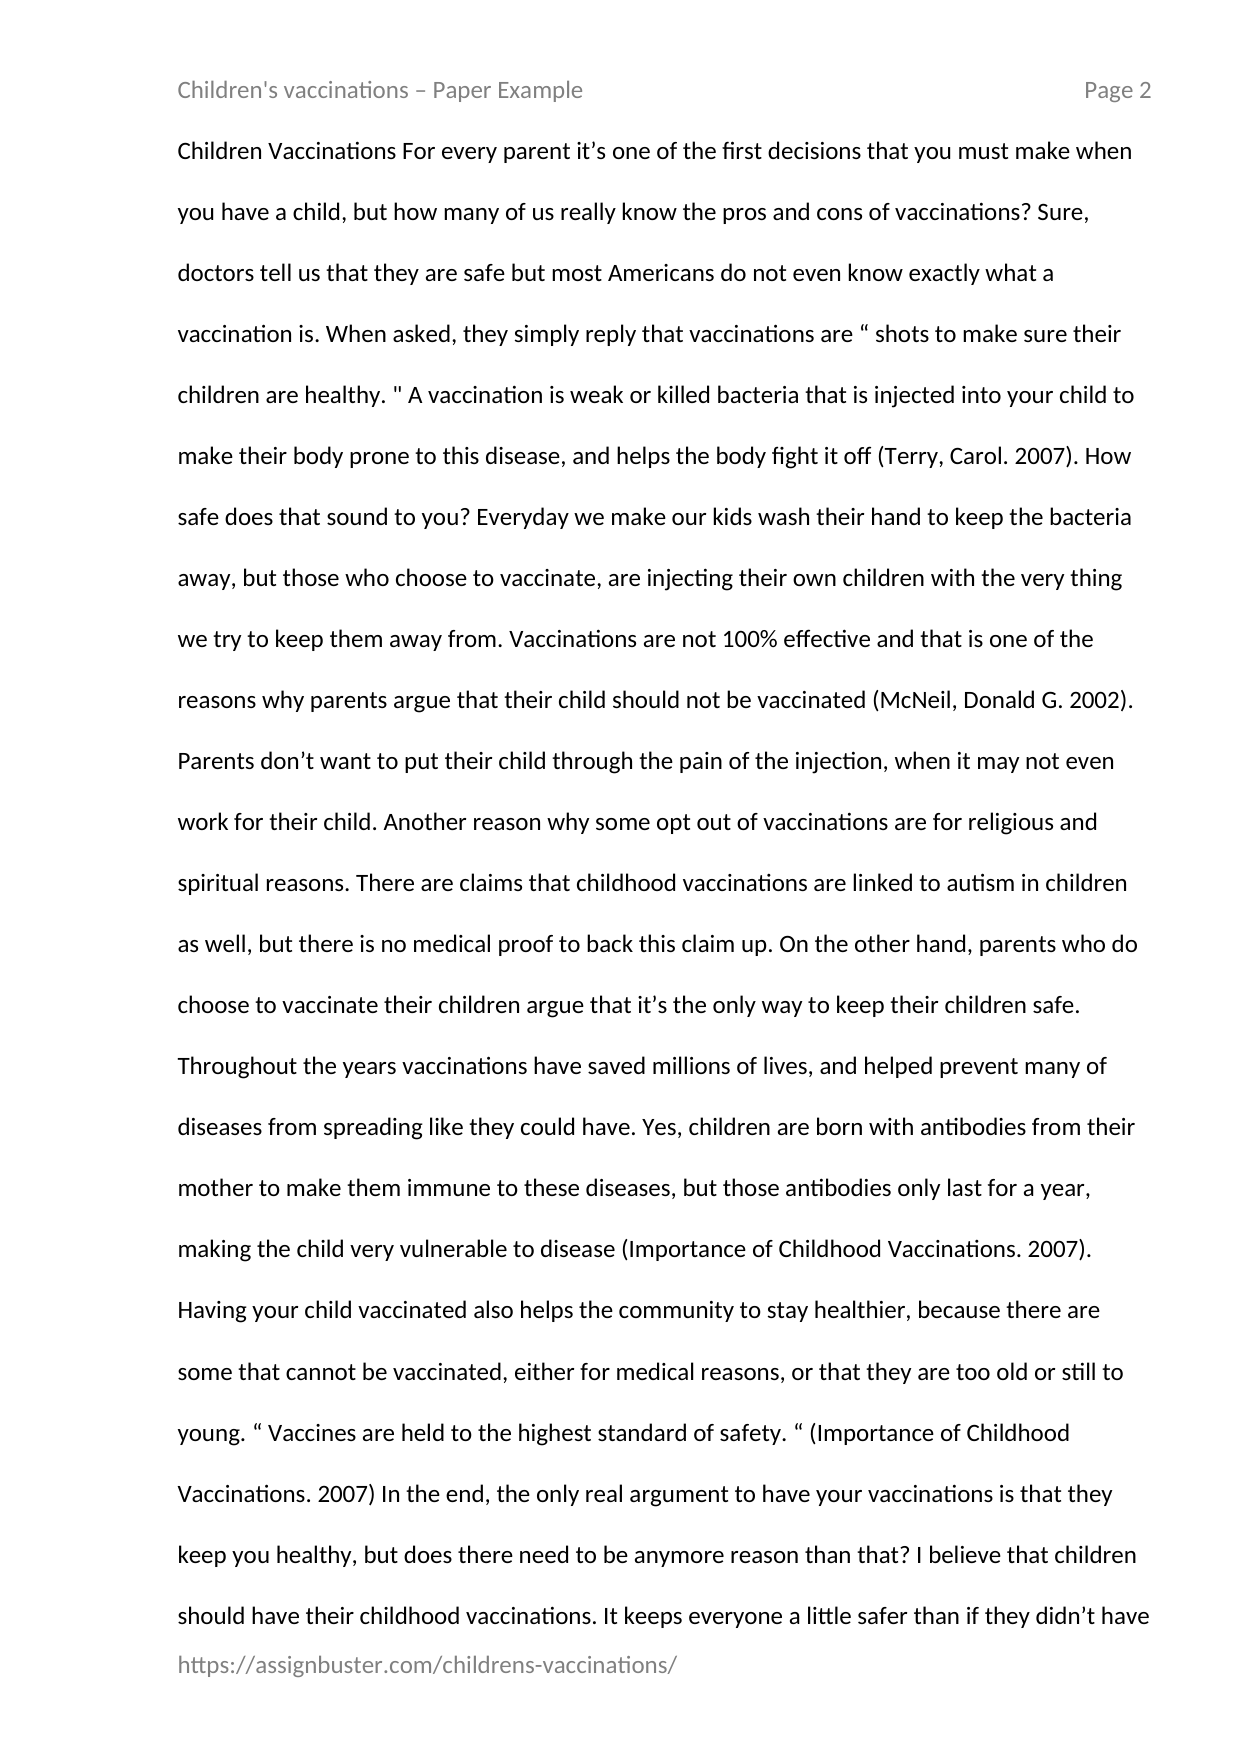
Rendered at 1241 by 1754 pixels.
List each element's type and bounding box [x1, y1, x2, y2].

text [177, 135, 1152, 1630]
